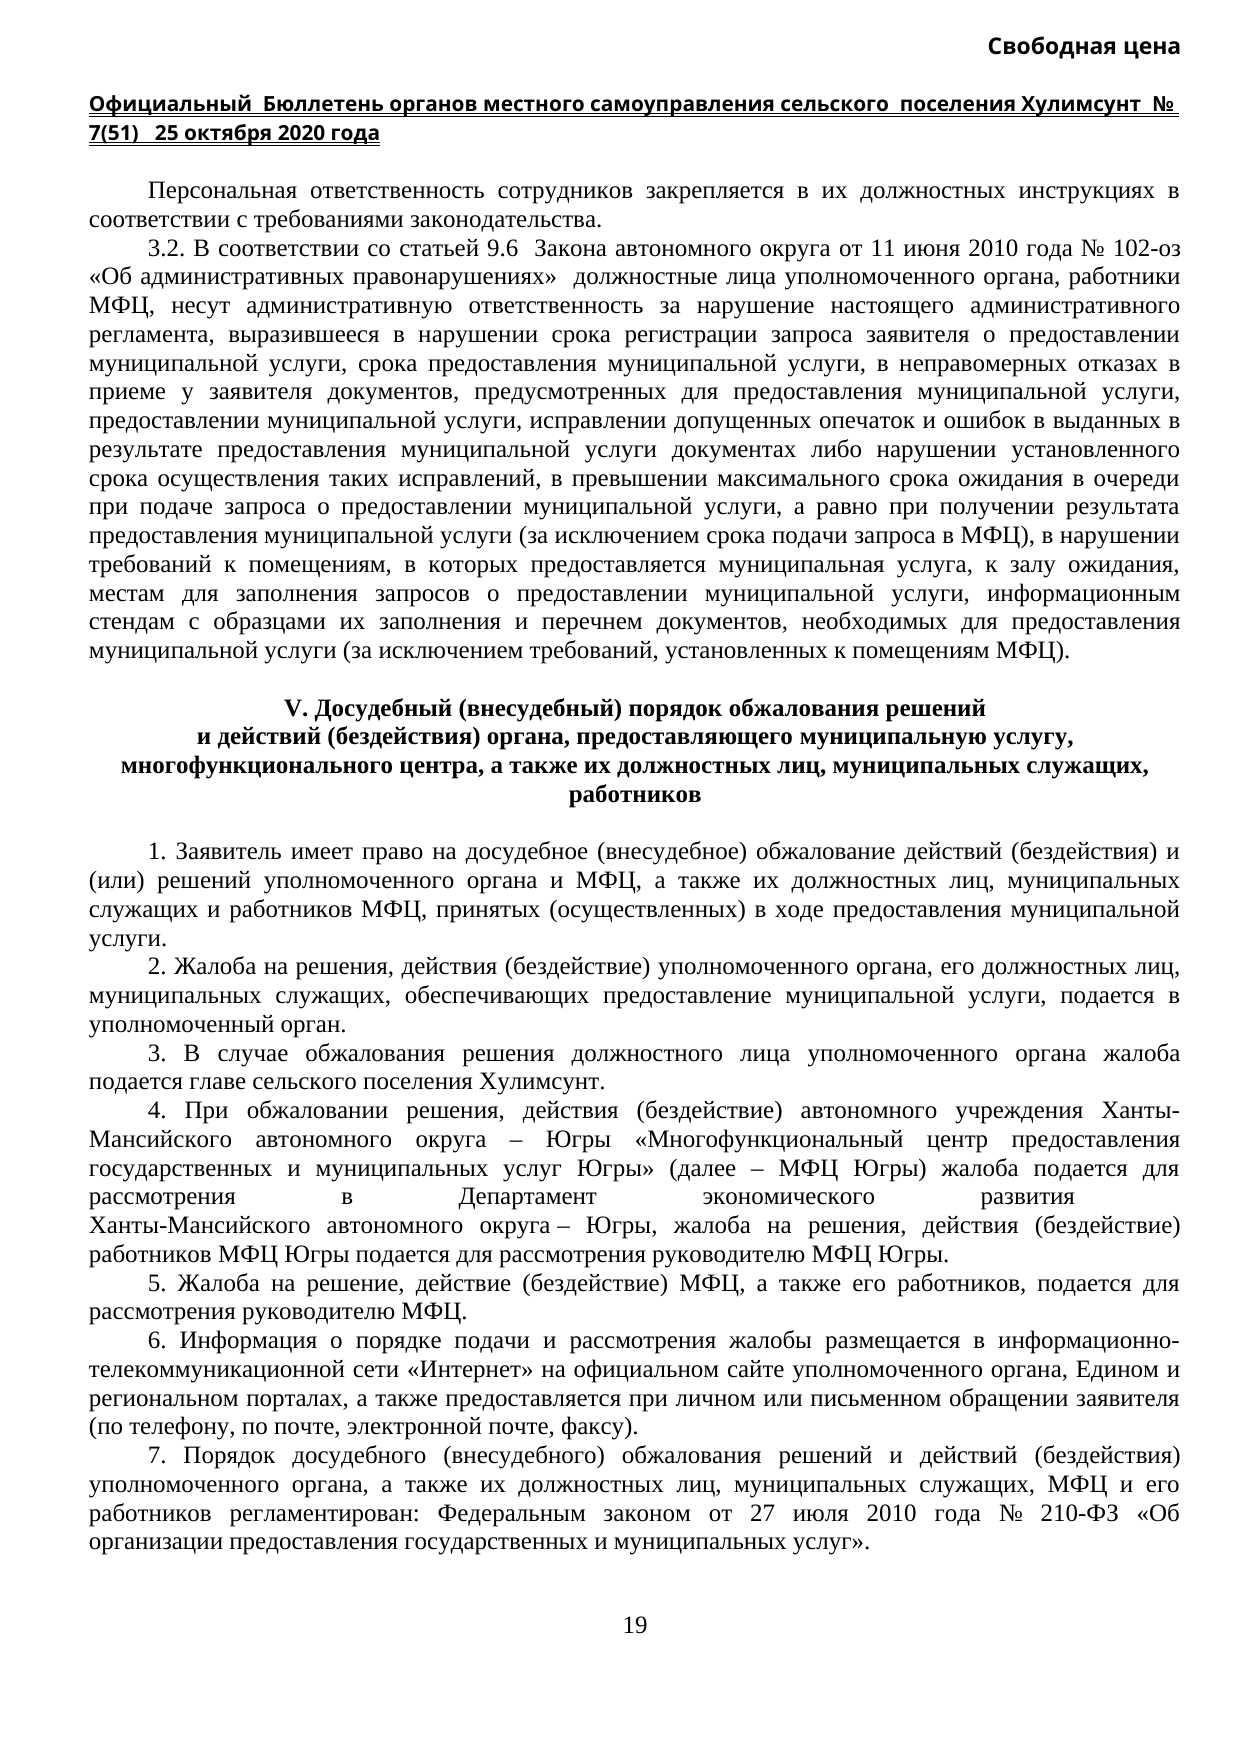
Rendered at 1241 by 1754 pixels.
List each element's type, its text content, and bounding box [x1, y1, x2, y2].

text 3.2. В соответствии со статьей 9.6 Закона автономного округа от 11 июня 2010 года № 102-оз «Об административных правонарушениях» должностные лица уполномоченного органа, работники МФЦ, несут административную ответственность за нарушение настоящего административного регламента, выразившееся в нарушении срока регистрации запроса заявителя о предоставлении муниципальной услуги, срока предоставления муниципальной услуги, в неправомерных отказах в приеме у заявителя документов, предусмотренных для предоставления муниципальной услуги, предоставлении муниципальной услуги, исправлении допущенных опечаток и ошибок в выданных в результате предоставления муниципальной услуги документах либо нарушении установленного срока осуществления таких исправлений, в превышении максимального срока ожидания в очереди при подаче запроса о предоставлении муниципальной услуги, а равно при получении результата предоставления муниципальной услуги (за исключением срока подачи запроса в МФЦ), в нарушении требований к помещениям, в которых предоставляется муниципальная услуга, к залу ожидания, местам для заполнения запросов о предоставлении муниципальной услуги, информационным стендам с образцами их заполнения и перечнем документов, необходимых для предоставления муниципальной услуги (за исключением требований, установленных к помещениям МФЦ). [89, 233, 1181, 664]
text 7. Порядок досудебного (внесудебного) обжалования решений и действий (бездействия) уполномоченного органа, а также их должностных лиц, муниципальных служащих, МФЦ и его работников регламентирован: Федеральным законом от 27 июля 2010 года № 210-ФЗ «Об организации предоставления государственных и муниципальных услуг». [89, 1440, 1181, 1555]
text 6. Информация о порядке подачи и рассмотрения жалобы размещается в информационно-телекоммуникационной сети «Интернет» на официальном сайте уполномоченного органа, Едином и региональном порталах, а также предоставляется при личном или письменном обращении заявителя (по телефону, по почте, электронной почте, факсу). [89, 1325, 1181, 1440]
text 4. При обжаловании решения, действия (бездействие) автономного учреждения Ханты-Мансийского автономного округа – Югры «Многофункциональный центр предоставления государственных и муниципальных услуг Югры» (далее – МФЦ Югры) жалоба подается для рассмотрения в Департамент экономического развития Ханты-Мансийского автономного округа – Югры, жалоба на решения, действия (бездействие) работников МФЦ Югры подается для рассмотрения руководителю МФЦ Югры. [89, 1095, 1181, 1268]
text 2. Жалоба на решения, действия (бездействие) уполномоченного органа, его должностных лиц, муниципальных служащих, обеспечивающих предоставление муниципальной услуги, подается в уполномоченный орган. [89, 951, 1181, 1038]
text 5. Жалоба на решение, действие (бездействие) МФЦ, а также его работников, подается для рассмотрения руководителю МФЦ. [89, 1268, 1181, 1325]
text 1. Заявитель имеет право на досудебное (внесудебное) обжалование действий (бездействия) и (или) решений уполномоченного органа и МФЦ, а также их должностных лиц, муниципальных служащих и работников МФЦ, принятых (осуществленных) в ходе предоставления муниципальной услуги. [89, 836, 1181, 951]
text 3. В случае обжалования решения должностного лица уполномоченного органа жалоба подается главе сельского поселения Хулимсунт. [89, 1038, 1181, 1095]
text Персональная ответственность сотрудников закрепляется в их должностных инструкциях в соответствии с требованиями законодательства. [89, 175, 1181, 233]
list V. Досудебный (внесудебный) порядок обжалования решений и действий (бездействия) органа, предоставляющего муниципальную услугу, многофункционального центра, а также их должностных лиц, муниципальных служащих, работников [89, 693, 1181, 808]
